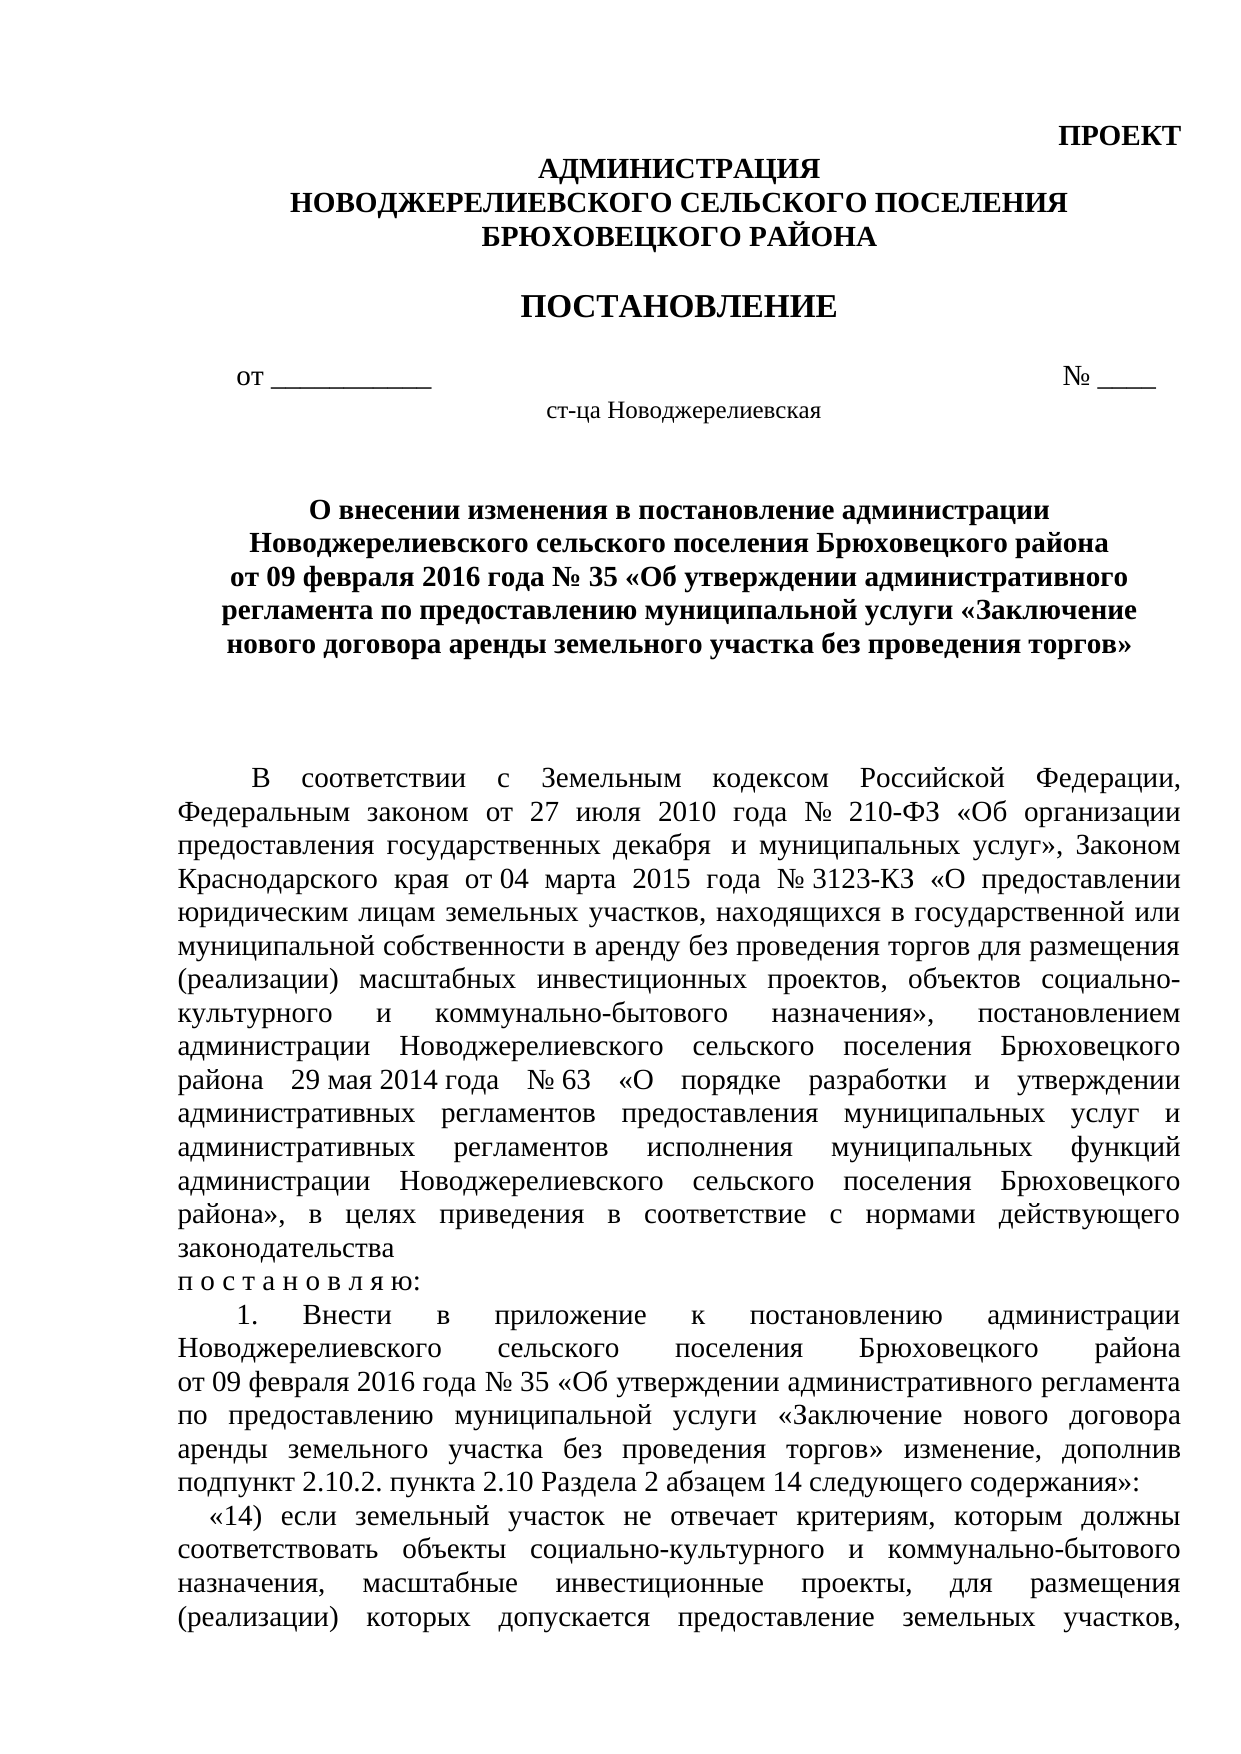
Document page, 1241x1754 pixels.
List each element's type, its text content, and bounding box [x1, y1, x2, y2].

text 1. Внести в приложение к постановлению администрации Новоджерелиевского сельского поселения Брюховецкого района от 09 февраля 2016 года № 35 «Об утверждении административного регламента по предоставлению муниципальной услуги «Заключение нового договора аренды земельного участка без проведения торгов» изменение, дополнив подпункт 2.10.2. пункта 2.10 Раздела 2 абзацем 14 следующего содержания»: [177, 1297, 1181, 1498]
text НОВОДЖЕРЕЛИЕВСКОГО СЕЛЬСКОГО ПОСЕЛЕНИЯ [177, 185, 1181, 219]
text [177, 1498, 1181, 1632]
text от ___________ № ____ ст-ца Новоджерелиевская [177, 358, 1181, 425]
text О внесении изменения в постановление администрации Новоджерелиевского сельского поселения Брюховецкого района от 09 февраля 2016 года № 35 «Об утверждении административного регламента по предоставлению муниципальной услуги «Заключение нового договора аренды земельного участка без проведения торгов» [177, 492, 1181, 659]
text В соответствии с Земельным кодексом Российской Федерации, Федеральным законом от 27 июля 2010 года № 210-ФЗ «Об организации предоставления государственных декабря и муниципальных услуг», Законом Краснодарского края от 04 марта 2015 года № 3123-КЗ «О предоставлении юридическим лицам земельных участков, находящихся в государственной или муниципальной собственности в аренду без проведения торгов для размещения (реализации) масштабных инвестиционных проектов, объектов социально-культурного и коммунально-бытового назначения», постановлением администрации Новоджерелиевского сельского поселения Брюховецкого района 29 мая 2014 года № 63 «О порядке разработки и утверждении административных регламентов предоставления муниципальных услуг и административных регламентов исполнения муниципальных функций администрации Новоджерелиевского сельского поселения Брюховецкого района», в целях приведения в соответствие с нормами действующего законодательства п о с т а н о в л я ю: [177, 760, 1181, 1297]
text БРЮХОВЕЦКОГО РАЙОНА [177, 219, 1181, 252]
text ПОСТАНОВЛЕНИЕ [177, 286, 1181, 324]
text АДМИНИСТРАЦИЯ [177, 152, 1181, 185]
text ПРОЕКТ [177, 118, 1181, 152]
